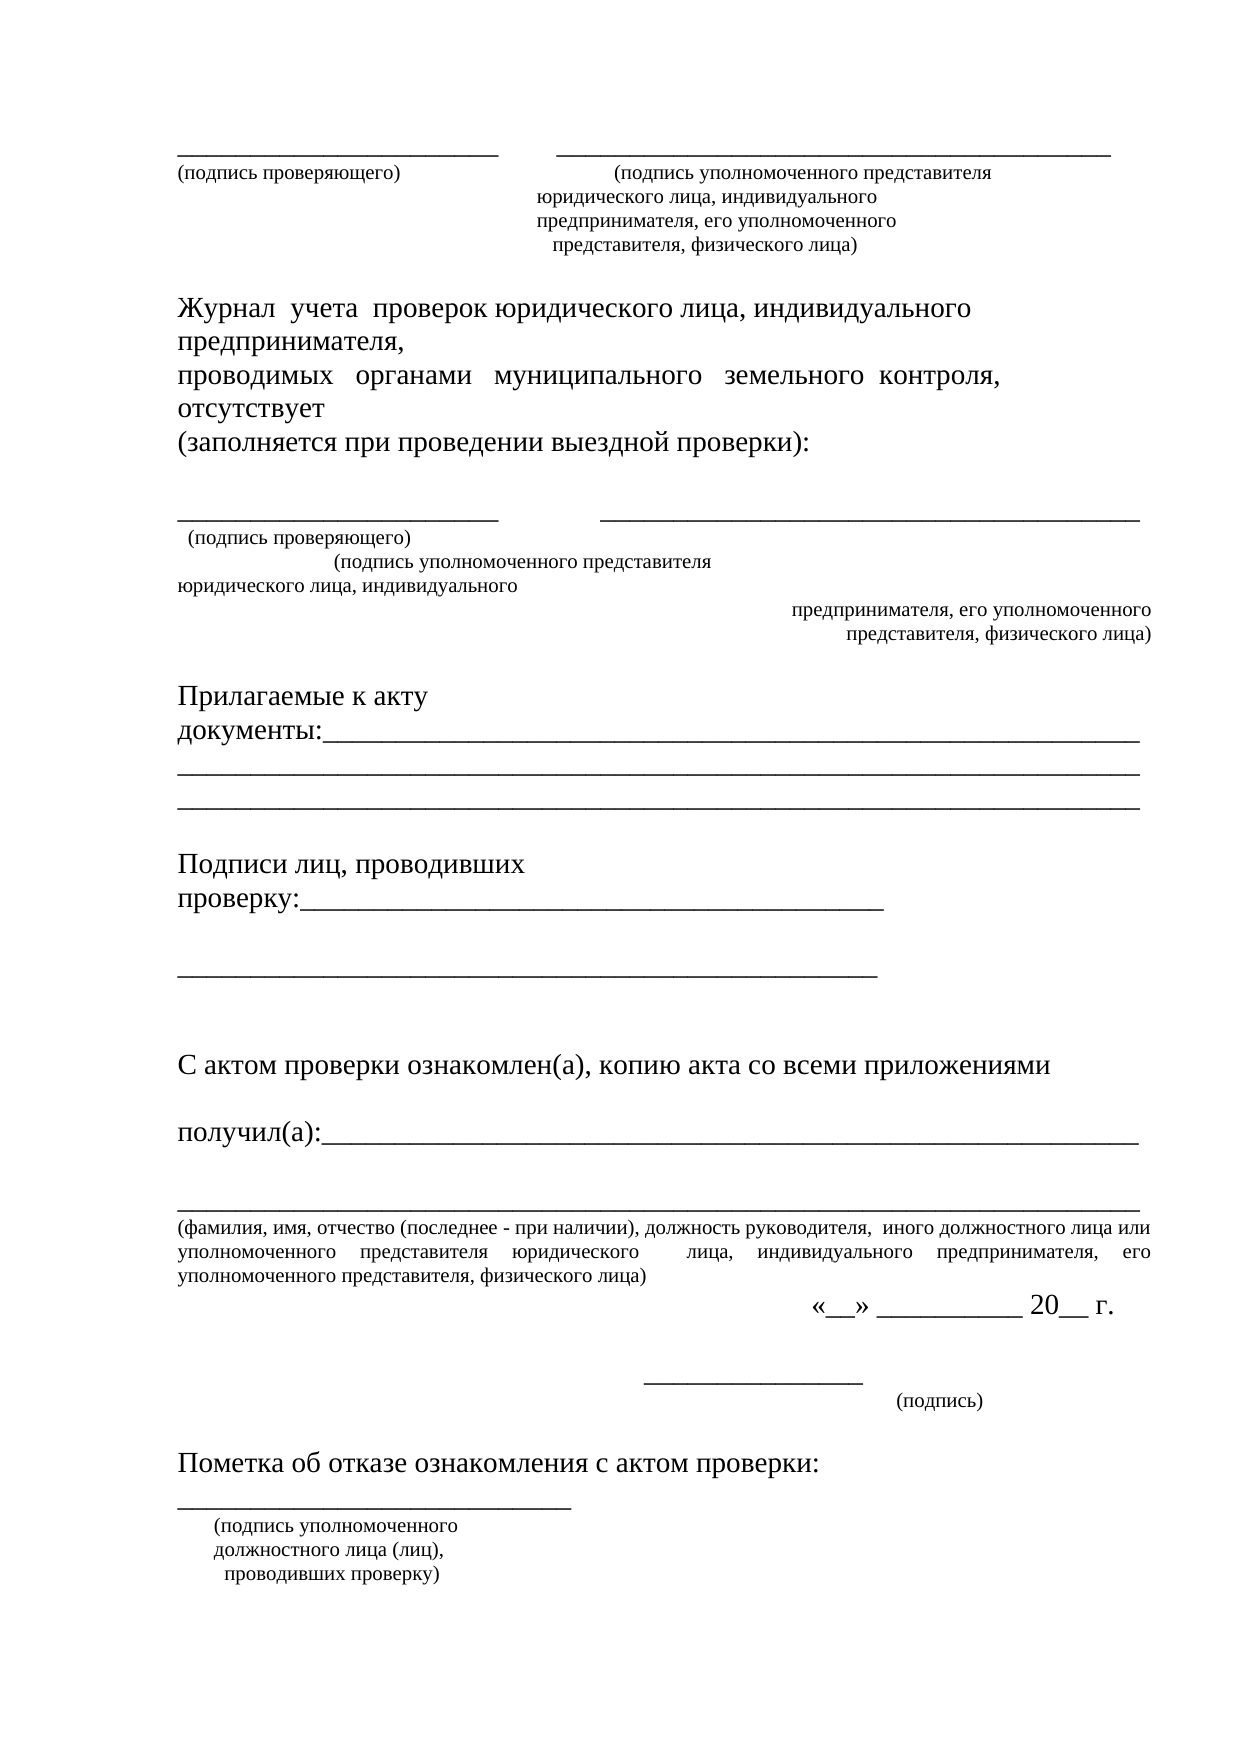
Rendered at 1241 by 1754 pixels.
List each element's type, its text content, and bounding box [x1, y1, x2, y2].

text ________________________________________________ [177, 947, 1152, 980]
text представителя, физического лица) [177, 232, 1152, 256]
text проводимых органами муниципального земельного контроля, отсутствует [177, 357, 1152, 424]
text ______________________ _____________________________________ [177, 491, 1152, 525]
text (подпись) [177, 1388, 1152, 1412]
text проводивших проверку) [177, 1561, 1152, 1585]
text Прилагаемые к акту документы:__________________________________________________________________________________________________________________________ [177, 678, 1152, 779]
text «__» __________ 20__ г. [177, 1287, 1152, 1321]
text (подпись уполномоченного [177, 1513, 1152, 1537]
text С актом проверки ознакомлен(а), копию акта со всеми приложениями [177, 1047, 1152, 1081]
text предпринимателя, его уполномоченного [177, 597, 1152, 621]
text Пометка об отказе ознакомления с актом проверки: ___________________________ [177, 1446, 1152, 1513]
text __________________________________________________________________ [177, 779, 1152, 813]
text (подпись уполномоченного представителя юридического лица, индивидуального [177, 549, 1152, 597]
text _______________ [177, 1354, 1152, 1388]
text должностного лица (лиц), [177, 1537, 1152, 1561]
text (подпись проверяющего) (подпись уполномоченного представителя [177, 160, 1152, 184]
text предпринимателя, его уполномоченного [177, 208, 1152, 232]
text ______________________ ______________________________________ [177, 127, 1152, 160]
text (подпись проверяющего) [177, 525, 1152, 549]
text представителя, физического лица) [177, 621, 1152, 645]
text юридического лица, индивидуального [177, 184, 1152, 208]
text (заполняется при проведении выездной проверки): [177, 424, 1152, 458]
text Подписи лиц, проводивших проверку:________________________________________ [177, 846, 1152, 913]
text получил(а):________________________________________________________ [177, 1114, 1152, 1148]
text __________________________________________________________________ (фамилия, имя, отчество (последнее - при наличии), должность руководителя, иного должностного лица или уполномоченного представителя юридического лица, индивидуального предпринимателя, его уполномоченного представителя, физического лица) [177, 1182, 1152, 1287]
text Журнал учета проверок юридического лица, индивидуального предпринимателя, [177, 290, 1152, 357]
